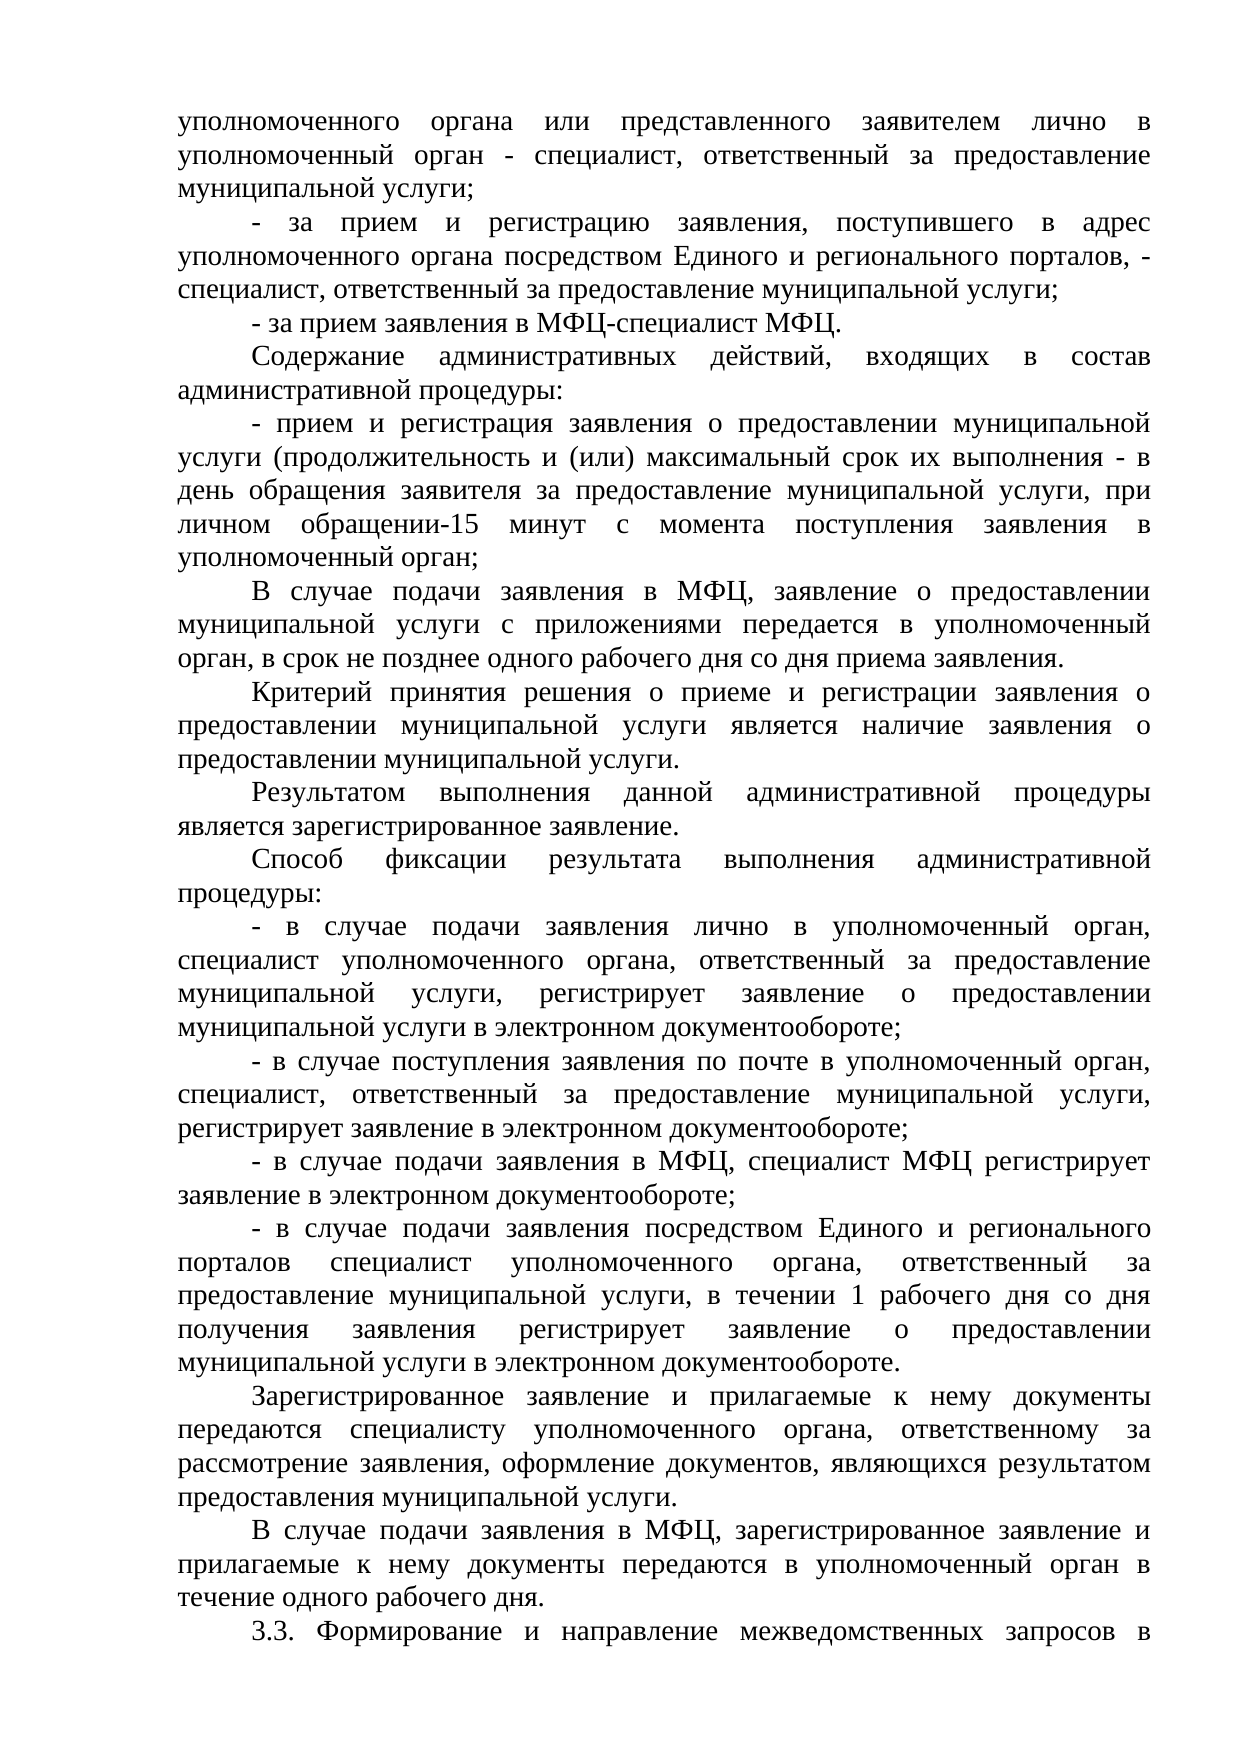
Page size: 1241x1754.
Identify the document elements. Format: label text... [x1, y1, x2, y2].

text - прием и регистрация заявления о предоставлении муниципальной услуги (продолжительность и (или) максимальный срок их выполнения - в день обращения заявителя за предоставление муниципальной услуги, при личном обращении-15 минут с момента поступления заявления в уполномоченный орган; [177, 405, 1152, 573]
text - в случае подачи заявления в МФЦ, специалист МФЦ регистрирует заявление в электронном документообороте; [177, 1143, 1152, 1210]
text - в случае подачи заявления лично в уполномоченный орган, специалист уполномоченного органа, ответственный за предоставление муниципальной услуги, регистрирует заявление о предоставлении муниципальной услуги в электронном документообороте; [177, 908, 1152, 1043]
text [177, 103, 1152, 204]
text Способ фиксации результата выполнения административной процедуры: [177, 841, 1152, 908]
text В случае подачи заявления в МФЦ, зарегистрированное заявление и прилагаемые к нему документы передаются в уполномоченный орган в течение одного рабочего дня. [177, 1512, 1152, 1613]
text - в случае подачи заявления посредством Единого и регионального порталов специалист уполномоченного органа, ответственный за предоставление муниципальной услуги, в течении 1 рабочего дня со дня получения заявления регистрирует заявление о предоставлении муниципальной услуги в электронном документообороте. [177, 1210, 1152, 1378]
text Критерий принятия решения о приеме и регистрации заявления о предоставлении муниципальной услуги является наличие заявления о предоставлении муниципальной услуги. [177, 674, 1152, 774]
text Содержание административных действий, входящих в состав административной процедуры: [177, 338, 1152, 405]
text - в случае поступления заявления по почте в уполномоченный орган, специалист, ответственный за предоставление муниципальной услуги, регистрирует заявление в электронном документообороте; [177, 1043, 1152, 1143]
text Результатом выполнения данной административной процедуры является зарегистрированное заявление. [177, 774, 1152, 841]
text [177, 1613, 1152, 1646]
text Зарегистрированное заявление и прилагаемые к нему документы передаются специалисту уполномоченного органа, ответственному за рассмотрение заявления, оформление документов, являющихся результатом предоставления муниципальной услуги. [177, 1378, 1152, 1512]
text - за прием и регистрацию заявления, поступившего в адрес уполномоченного органа посредством Единого и регионального порталов, - специалист, ответственный за предоставление муниципальной услуги; [177, 204, 1152, 305]
text - за прием заявления в МФЦ-специалист МФЦ. [177, 305, 1152, 338]
text В случае подачи заявления в МФЦ, заявление о предоставлении муниципальной услуги с приложениями передается в уполномоченный орган, в срок не позднее одного рабочего дня со дня приема заявления. [177, 573, 1152, 674]
